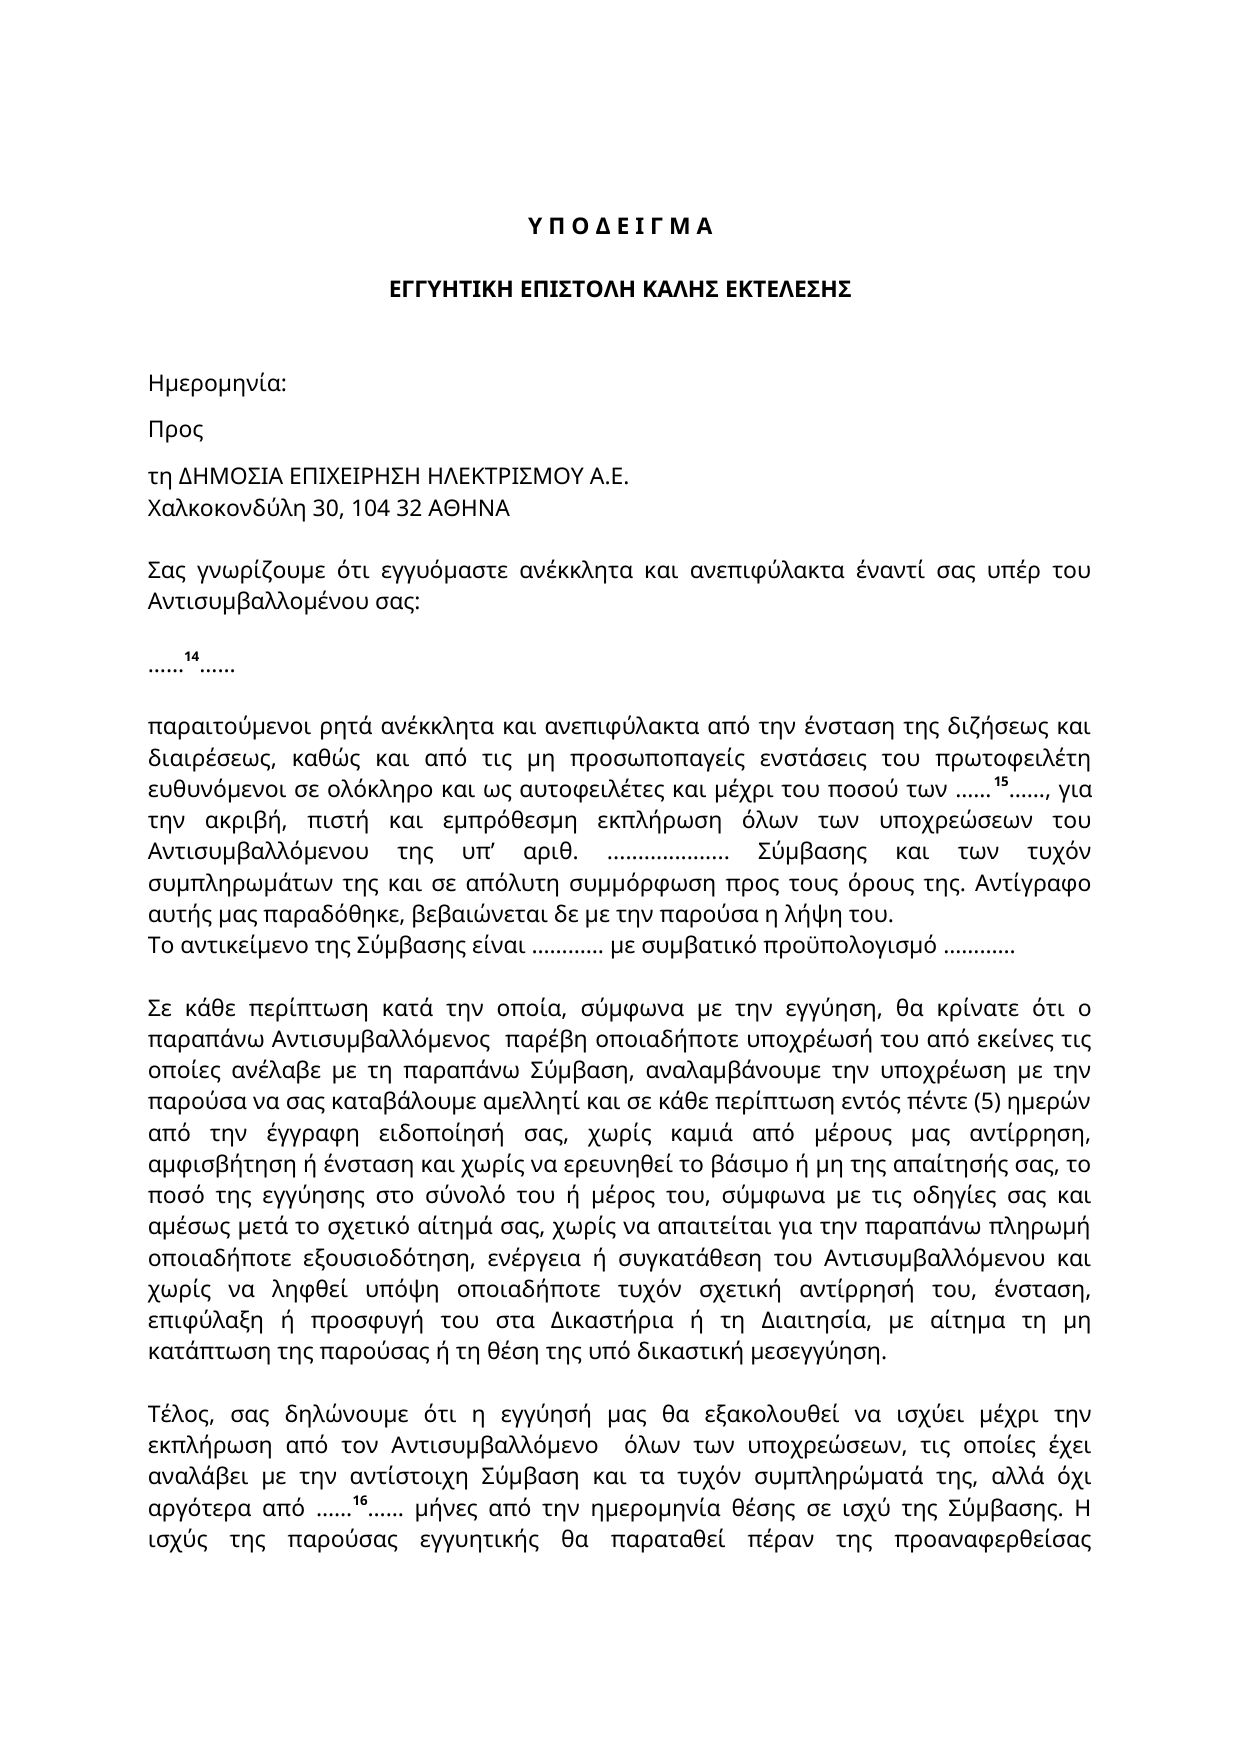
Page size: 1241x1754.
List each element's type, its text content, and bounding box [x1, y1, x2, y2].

text τη ΔΗΜΟΣΙΑ ΕΠΙΧΕΙΡΗΣΗ ΗΛΕΚΤΡΙΣΜΟΥ Α.Ε. [148, 460, 1092, 491]
text Ημερομηνία: [148, 366, 1092, 398]
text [148, 1398, 1092, 1554]
text Το αντικείμενο της Σύμβασης είναι ………… με συμβατικό προϋπολογισμό ………… [148, 929, 1092, 960]
text παραιτούμενοι ρητά ανέκκλητα και ανεπιφύλακτα από την ένσταση της διζήσεως και διαιρέσεως, καθώς και από τις μη προσωποπαγείς ενστάσεις του πρωτοφειλέτη ευθυνόμενοι σε ολόκληρο και ως αυτοφειλέτες και μέχρι του ποσού των …………, για την ακριβή, πιστή και εμπρόθεσμη εκπλήρωση όλων των υποχρεώσεων του Αντισυμβαλλόμενου της υπ’ αριθ. .................... Σύμβασης και των τυχόν συμπληρωμάτων της και σε απόλυτη συμμόρφωση προς τους όρους της. Αντίγραφο αυτής μας παραδόθηκε, βεβαιώνεται δε με την παρούσα η λήψη του. [148, 710, 1092, 929]
text Σας γνωρίζουμε ότι εγγυόμαστε ανέκκλητα και ανεπιφύλακτα έναντί σας υπέρ του Αντισυμβαλλομένου σας: [148, 554, 1092, 616]
text ………… [148, 648, 1092, 679]
text Χαλκοκονδύλη 30, 104 32 ΑΘΗΝΑ [148, 491, 1092, 523]
text Προς [148, 413, 1092, 444]
text Σε κάθε περίπτωση κατά την οποία, σύμφωνα με την εγγύηση, θα κρίνατε ότι ο παραπάνω Αντισυμβαλλόμενος παρέβη οποιαδήποτε υποχρέωσή του από εκείνες τις οποίες ανέλαβε με τη παραπάνω Σύμβαση, αναλαμβάνουμε την υποχρέωση με την παρούσα να σας καταβάλουμε αμελλητί και σε κάθε περίπτωση εντός πέντε (5) ημερών από την έγγραφη ειδοποίησή σας, χωρίς καμιά από μέρους μας αντίρρηση, αμφισβήτηση ή ένσταση και χωρίς να ερευνηθεί το βάσιμο ή μη της απαίτησής σας, το ποσό της εγγύησης στο σύνολό του ή μέρος του, σύμφωνα με τις οδηγίες σας και αμέσως μετά το σχετικό αίτημά σας, χωρίς να απαιτείται για την παραπάνω πληρωμή οποιαδήποτε εξουσιοδότηση, ενέργεια ή συγκατάθεση του Αντισυμβαλλόμενου και χωρίς να ληφθεί υπόψη οποιαδήποτε τυχόν σχετική αντίρρησή του, ένσταση, επιφύλαξη ή προσφυγή του στα Δικαστήρια ή τη Διαιτησία, με αίτημα τη μη κατάπτωση της παρούσας ή τη θέση της υπό δικαστική μεσεγγύηση. [148, 991, 1092, 1366]
subtitle ΕΓΓΥΗΤΙΚΗ ΕΠΙΣΤΟΛΗ ΚΑΛΗΣ ΕΚΤΕΛΕΣΗΣ [148, 273, 1092, 304]
text Υ Π Ο Δ Ε Ι Γ Μ Α [148, 210, 1092, 241]
